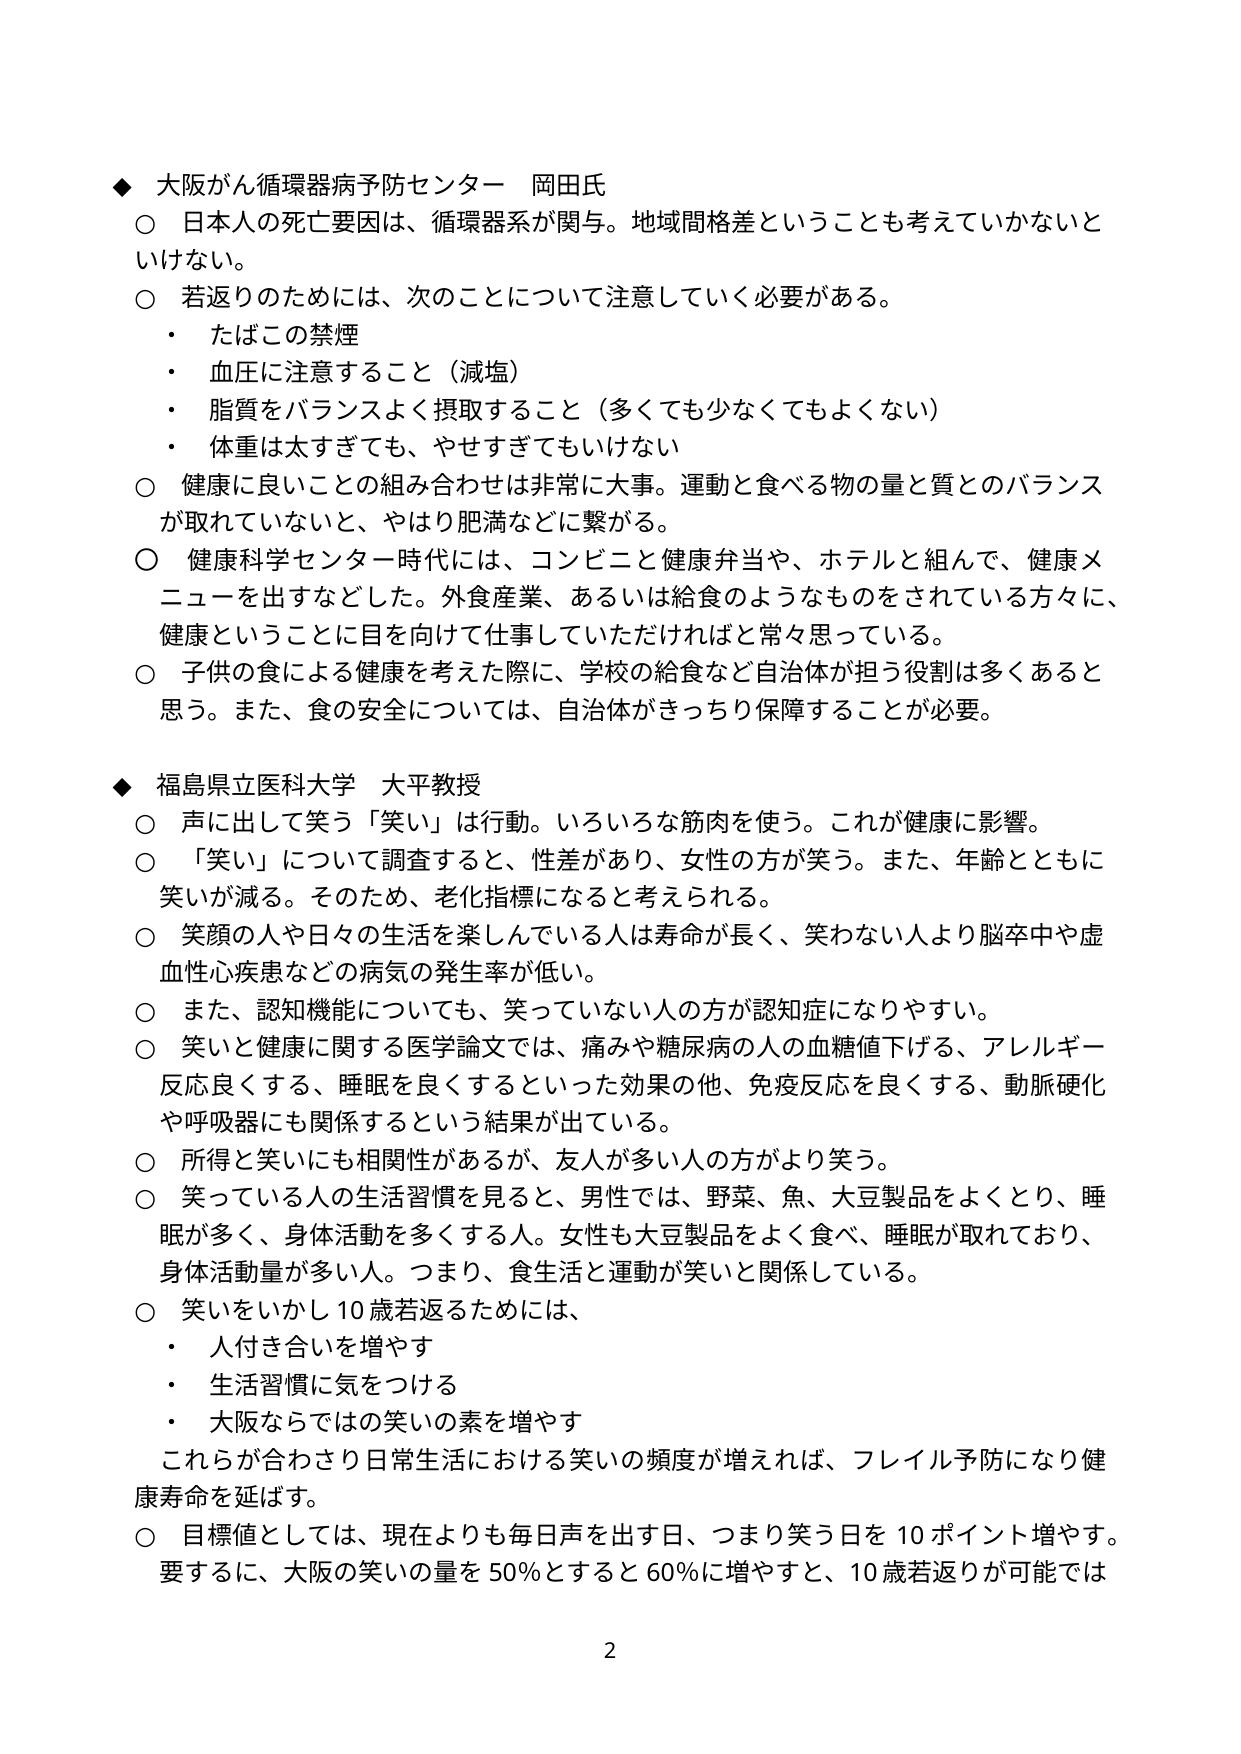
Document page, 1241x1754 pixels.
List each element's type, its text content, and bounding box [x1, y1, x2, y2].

text ○ 笑っている人の生活習慣を見ると、男性では、野菜、魚、大豆製品をよくとり、睡眠が多く、身体活動を多くする人。女性も大豆製品をよく食べ、睡眠が取れており、身体活動量が多い人。つまり、食生活と運動が笑いと関係している。 [134, 1177, 1107, 1289]
text ○ 日本人の死亡要因は、循環器系が関与。地域間格差ということも考えていかないといけない。 [134, 202, 1107, 277]
text ◆ 福島県立医科大学 大平教授 [112, 764, 1107, 802]
text ○ また、認知機能についても、笑っていない人の方が認知症になりやすい。 [134, 989, 1107, 1027]
text ・ たばこの禁煙 [134, 314, 1107, 352]
text ・ 血圧に注意すること（減塩） [134, 352, 1107, 389]
text これらが合わさり日常生活における笑いの頻度が増えれば、フレイル予防になり健康寿命を延ばす。 [134, 1439, 1107, 1514]
text ◆ 大阪がん循環器病予防センター 岡田氏 [112, 164, 1107, 202]
text ○ 子供の食による健康を考えた際に、学校の給食など自治体が担う役割は多くあると思う。また、食の安全については、自治体がきっちり保障することが必要。 [134, 652, 1107, 727]
text ・ 脂質をバランスよく摂取すること（多くても少なくてもよくない） [134, 389, 1107, 427]
text ・ 生活習慣に気をつける [134, 1364, 1107, 1402]
text ・ 人付き合いを増やす [134, 1327, 1107, 1364]
text ・ 大阪ならではの笑いの素を増やす [134, 1402, 1107, 1439]
text ○ 健康に良いことの組み合わせは非常に大事。運動と食べる物の量と質とのバランスが取れていないと、やはり肥満などに繋がる。 [134, 464, 1107, 539]
text ○ 笑いをいかし10歳若返るためには、 [134, 1289, 1107, 1327]
text ○ 「笑い」について調査すると、性差があり、女性の方が笑う。また、年齢とともに笑いが減る。そのため、老化指標になると考えられる。 [134, 839, 1107, 914]
text ○ 笑いと健康に関する医学論文では、痛みや糖尿病の人の血糖値下げる、アレルギー反応良くする、睡眠を良くするといった効果の他、免疫反応を良くする、動脈硬化や呼吸器にも関係するという結果が出ている。 [134, 1027, 1107, 1139]
text ・ 体重は太すぎても、やせすぎてもいけない [134, 427, 1107, 464]
text ○ 声に出して笑う「笑い」は行動。いろいろな筋肉を使う。これが健康に影響。 [134, 802, 1107, 839]
text 〇 健康科学センター時代には、コンビニと健康弁当や、ホテルと組んで、健康メニューを出すなどした。外食産業、あるいは給食のようなものをされている方々に、健康ということに目を向けて仕事していただければと常々思っている。 [134, 539, 1107, 652]
text ○ 若返りのためには、次のことについて注意していく必要がある。 [134, 277, 1107, 314]
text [134, 1514, 1107, 1589]
text ○ 所得と笑いにも相関性があるが、友人が多い人の方がより笑う。 [134, 1139, 1107, 1177]
text ○ 笑顔の人や日々の生活を楽しんでいる人は寿命が長く、笑わない人より脳卒中や虚血性心疾患などの病気の発生率が低い。 [134, 914, 1107, 989]
